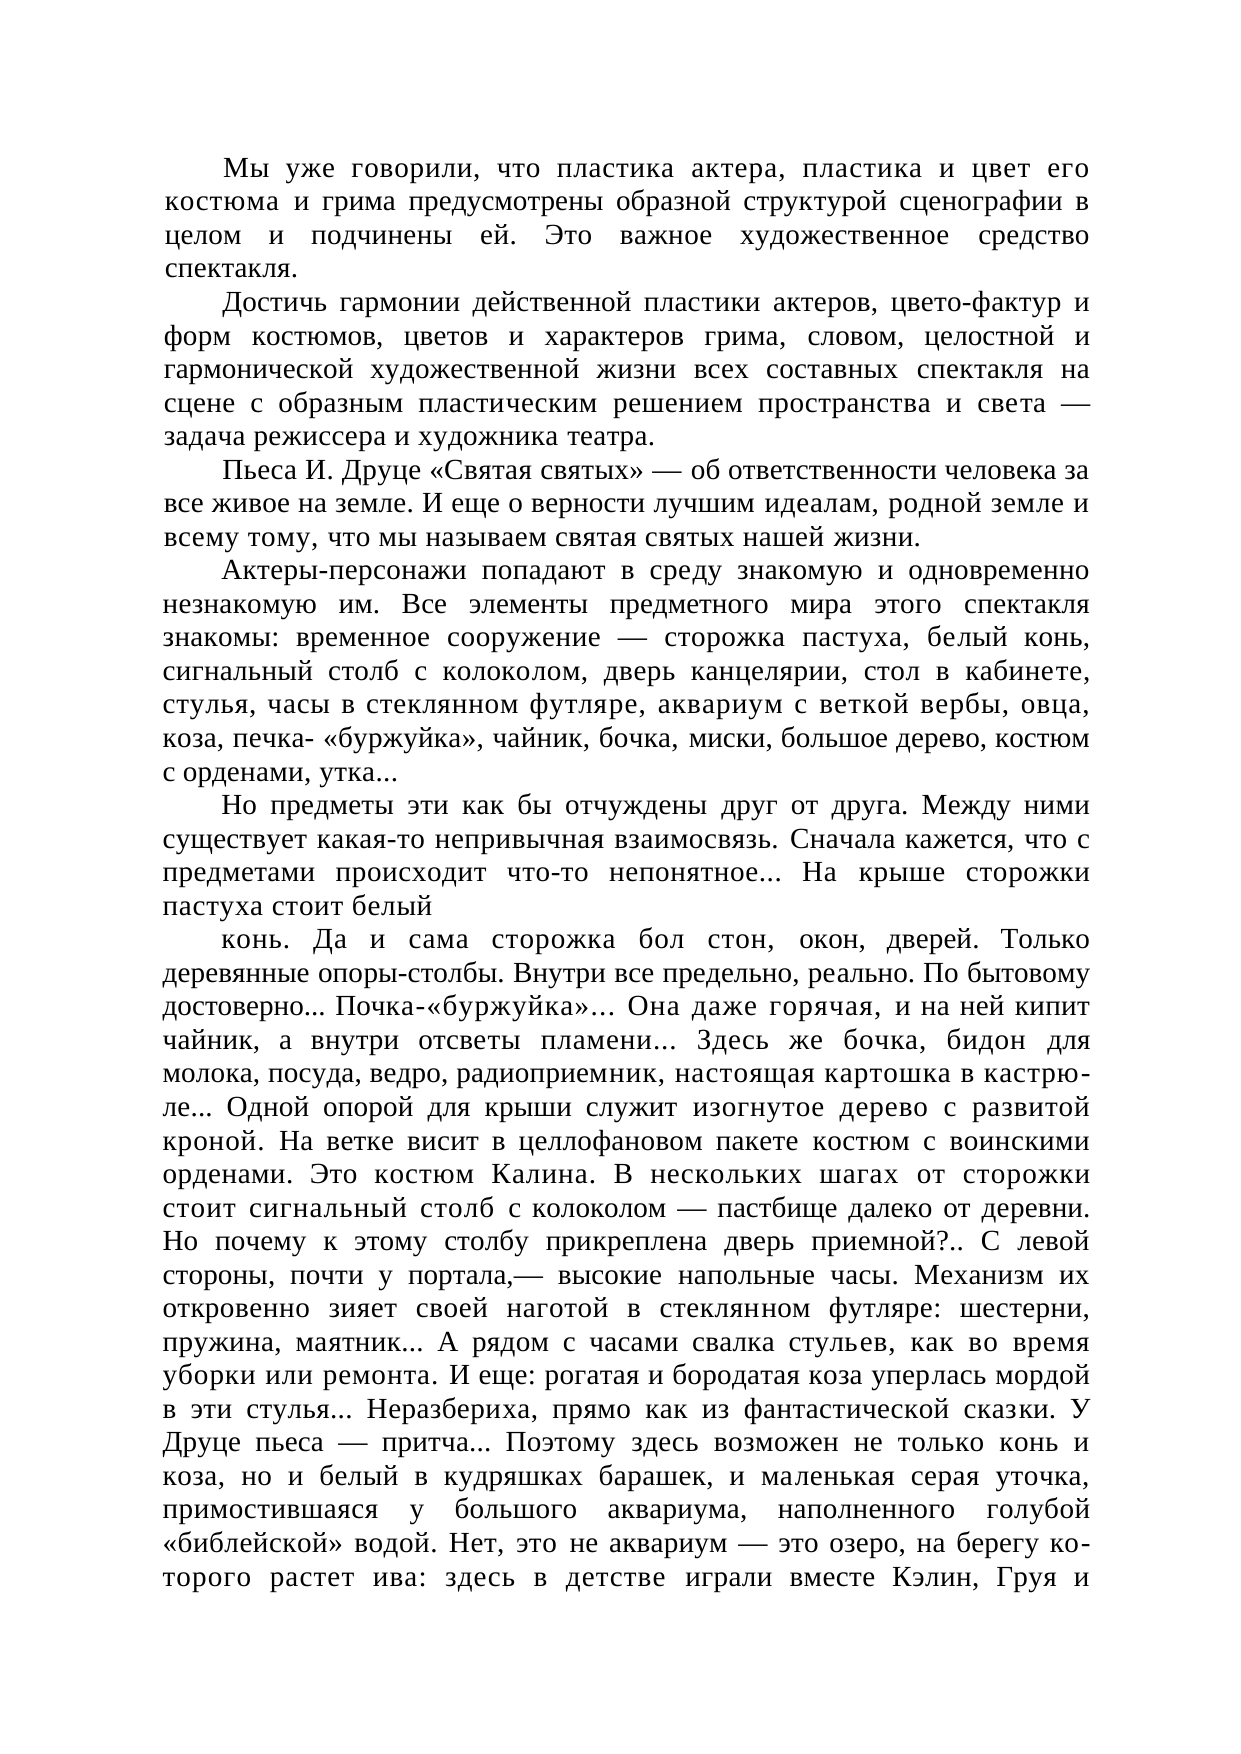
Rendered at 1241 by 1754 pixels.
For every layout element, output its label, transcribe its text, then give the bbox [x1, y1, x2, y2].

text Мы уже говорили, что пластика актера, пластика и цвет его костюма и грима предусмотрены образной структурой сценографии в целом и подчинены ей. Это важное художественное средство спектакля. [164, 150, 1090, 284]
text Но предметы эти как бы отчуждены друг от друга. Между ними существует какая-то непривычная взаимосвязь. Сначала кажется, что с предметами происходит что-то непонятное... На крыше сторожки пастуха стоит белый [162, 787, 1090, 921]
text Актеры-персонажи попадают в среду знакомую и одновременно незнакомую им. Все элементы предметного мира этого спектакля знакомы: временное сооружение — сторожка пастуха, белый конь, сигнальный столб с колоколом, дверь канцелярии, стол в кабинете, стулья, часы в стеклянном футляре, аквариум с веткой вербы, овца, коза, печка- «буржуйка», чайник, бочка, миски, большое дерево, костюм с орденами, утка... [162, 552, 1090, 787]
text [162, 921, 1090, 1592]
text Пьеса И. Друце «Святая святых» — об ответственности человека за все живое на земле. И еще о верности лучшим идеалам, родной земле и всему тому, что мы называем святая святых нашей жизни. [163, 452, 1090, 552]
text Достичь гармонии действенной пластики актеров, цвето-фактур и форм костюмов, цветов и характеров грима, словом, целостной и гармонической художественной жизни всех составных спектакля на сцене с образным пластическим решением пространства и света — задача режиссера и художника театра. [163, 284, 1090, 452]
